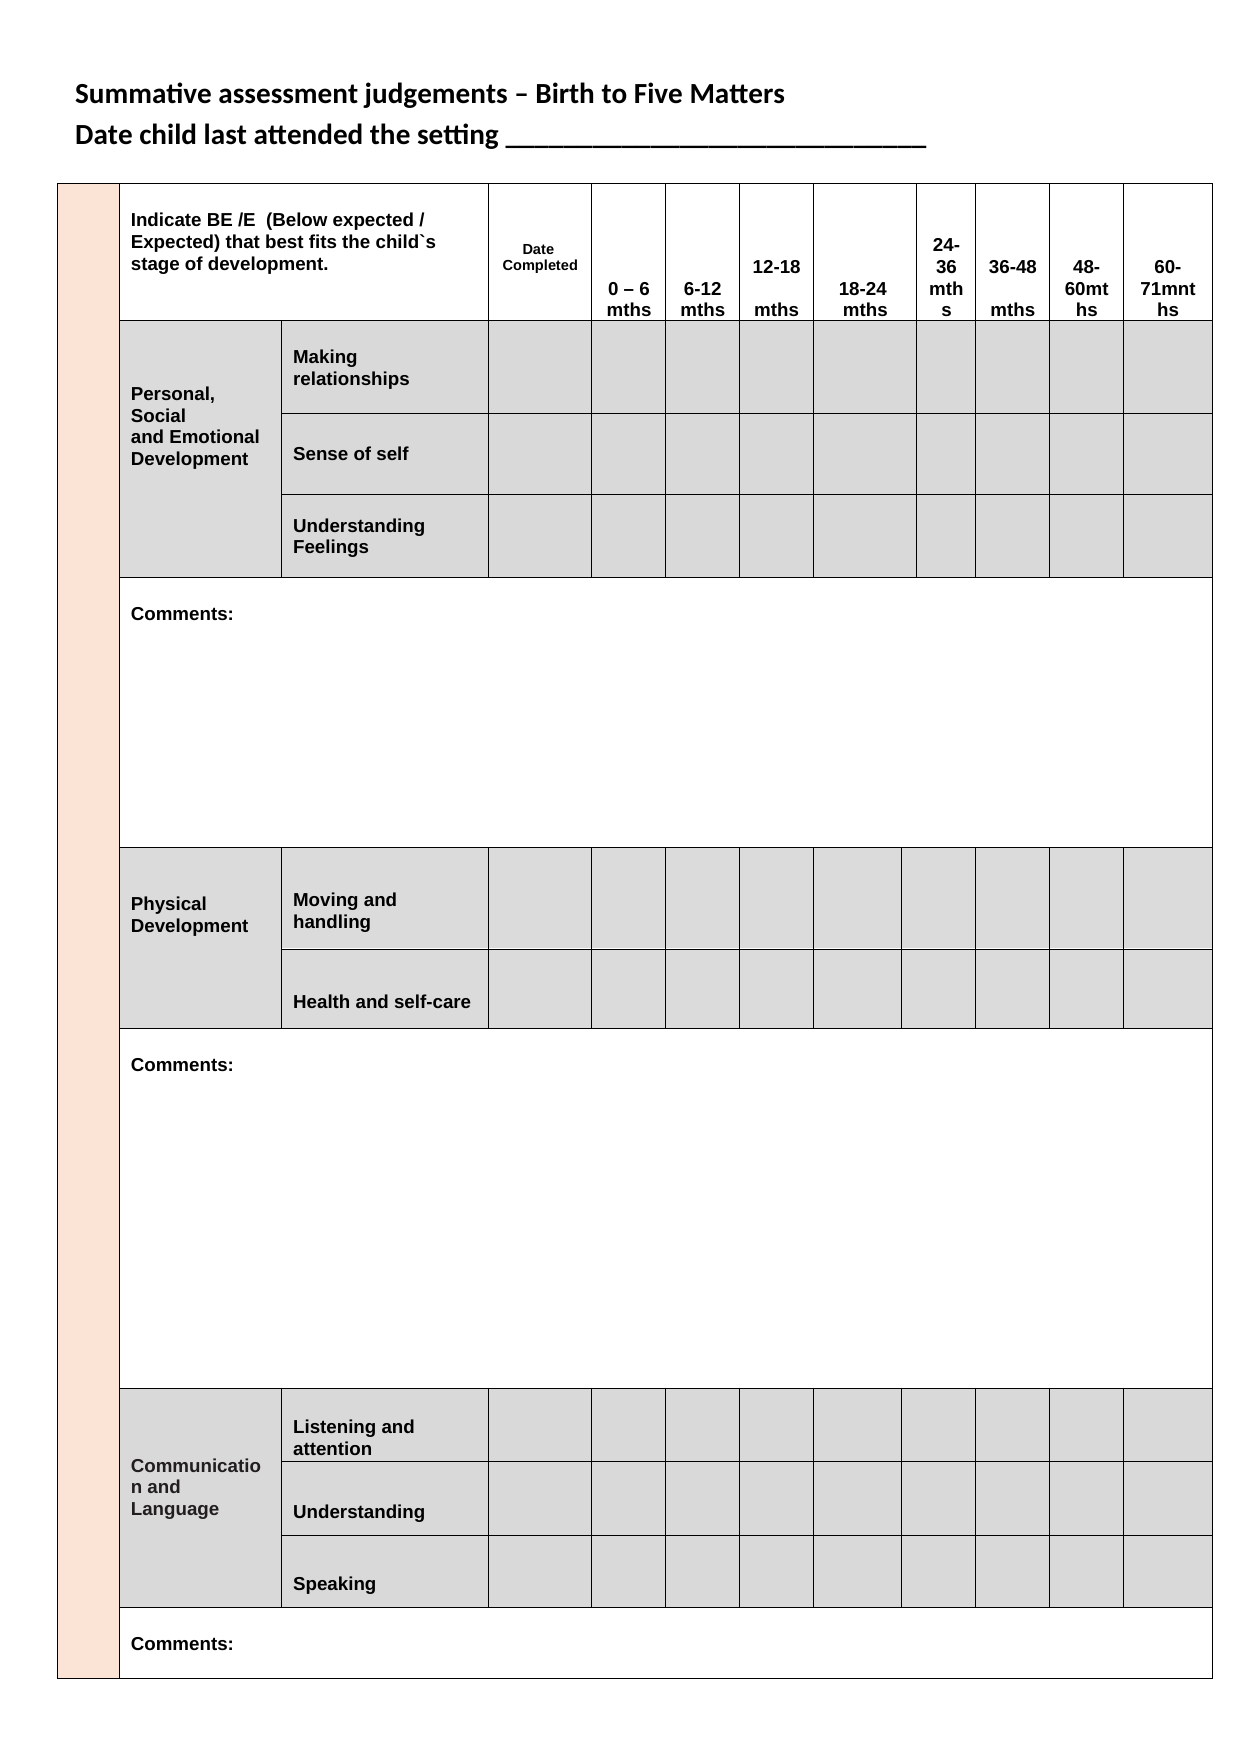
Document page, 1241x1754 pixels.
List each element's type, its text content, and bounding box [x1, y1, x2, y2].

table_header Date Completed [489, 184, 591, 320]
table_cell [666, 1462, 739, 1535]
table_cell [740, 414, 813, 494]
table_cell [917, 495, 975, 577]
table_cell [1050, 1389, 1123, 1461]
table_cell [1050, 1462, 1123, 1535]
table_cell [1124, 950, 1212, 1028]
table_cell [902, 1462, 975, 1535]
table_cell [902, 1389, 975, 1461]
table_cell [976, 848, 1049, 948]
table_header 6-12 mths [666, 184, 739, 320]
table_cell [1050, 848, 1123, 948]
table_cell [489, 1389, 591, 1461]
table_cell [740, 495, 813, 577]
table_header Prime Areas [58, 184, 119, 1678]
table_cell [592, 1462, 665, 1535]
table_cell [1124, 1462, 1212, 1535]
table_cell [1050, 1536, 1123, 1607]
table_cell [489, 1462, 591, 1535]
table_cell [1050, 495, 1123, 577]
table_cell [917, 414, 975, 494]
table_cell [489, 848, 591, 948]
table_cell [814, 1462, 901, 1535]
table_cell [592, 414, 665, 494]
table_cell Comments: [120, 1029, 1212, 1388]
table_cell [814, 848, 901, 948]
table_cell [976, 321, 1049, 413]
table_cell Speaking [282, 1536, 488, 1607]
table_cell Comments: [120, 1608, 1212, 1678]
table_cell [976, 414, 1049, 494]
table_cell [1124, 1389, 1212, 1461]
table_cell [489, 950, 591, 1028]
table_cell Sense of self [282, 414, 488, 494]
table_cell [666, 414, 739, 494]
table_cell [666, 321, 739, 413]
table_cell Comments: [120, 578, 1212, 847]
table_cell [666, 950, 739, 1028]
table_cell [666, 1536, 739, 1607]
table_cell [740, 950, 813, 1028]
table_header 12-18 mths [740, 184, 813, 320]
table_cell [740, 1536, 813, 1607]
table_cell [1124, 414, 1212, 494]
text Summative assessment judgements – Birth to Five Matters [75, 75, 1165, 111]
table_cell Health and self-care [282, 950, 488, 1028]
table_cell [1050, 950, 1123, 1028]
table_cell [1050, 321, 1123, 413]
table_cell Personal, Social and Emotional Development [120, 321, 281, 577]
table_cell [976, 1536, 1049, 1607]
table_cell [1124, 848, 1212, 948]
table_header 36-48 mths [976, 184, 1049, 320]
table_cell [489, 321, 591, 413]
table_cell Moving and handling [282, 848, 488, 948]
table_cell [740, 848, 813, 948]
table_cell [976, 1462, 1049, 1535]
table_cell [592, 1389, 665, 1461]
table_header 48-60mths [1050, 184, 1123, 320]
table_cell [814, 1536, 901, 1607]
table_cell Listening and attention [282, 1389, 488, 1461]
table_cell Understanding Feelings [282, 495, 488, 577]
table_cell [740, 1462, 813, 1535]
table_cell [666, 495, 739, 577]
table_header 18-24 mths [814, 184, 916, 320]
table_header Indicate BE /E (Below expected / Expected) that best fits the child`s stage of development. [120, 184, 488, 320]
table_cell [917, 321, 975, 413]
table_header 24-36 mths [917, 184, 975, 320]
table_cell [592, 950, 665, 1028]
table_cell [976, 1389, 1049, 1461]
table_cell [1050, 414, 1123, 494]
table_cell Understanding [282, 1462, 488, 1535]
table_cell [1124, 495, 1212, 577]
table_cell [1124, 1536, 1212, 1607]
table_cell Communication and Language [120, 1389, 281, 1607]
table_cell [740, 321, 813, 413]
table_cell Physical Development [120, 848, 281, 1028]
table_cell [902, 1536, 975, 1607]
table_cell [814, 321, 916, 413]
table_cell [814, 1389, 901, 1461]
text Date child last attended the setting _____________________________ [75, 116, 1165, 152]
table_cell [592, 848, 665, 948]
table_cell Making relationships [282, 321, 488, 413]
table_cell [902, 950, 975, 1028]
table_cell [976, 495, 1049, 577]
table_cell [740, 1389, 813, 1461]
table_header 0 – 6 mths [592, 184, 665, 320]
table_cell [666, 848, 739, 948]
table_cell [489, 495, 591, 577]
table_cell [1124, 321, 1212, 413]
table_cell [666, 1389, 739, 1461]
table_cell [489, 1536, 591, 1607]
table_cell [489, 414, 591, 494]
table_cell [814, 414, 916, 494]
table_cell [814, 950, 901, 1028]
table_cell [592, 321, 665, 413]
table_header 60-71mnths [1124, 184, 1212, 320]
table_cell [902, 848, 975, 948]
table_cell [814, 495, 916, 577]
table_cell [592, 495, 665, 577]
table_cell [976, 950, 1049, 1028]
table_cell [592, 1536, 665, 1607]
